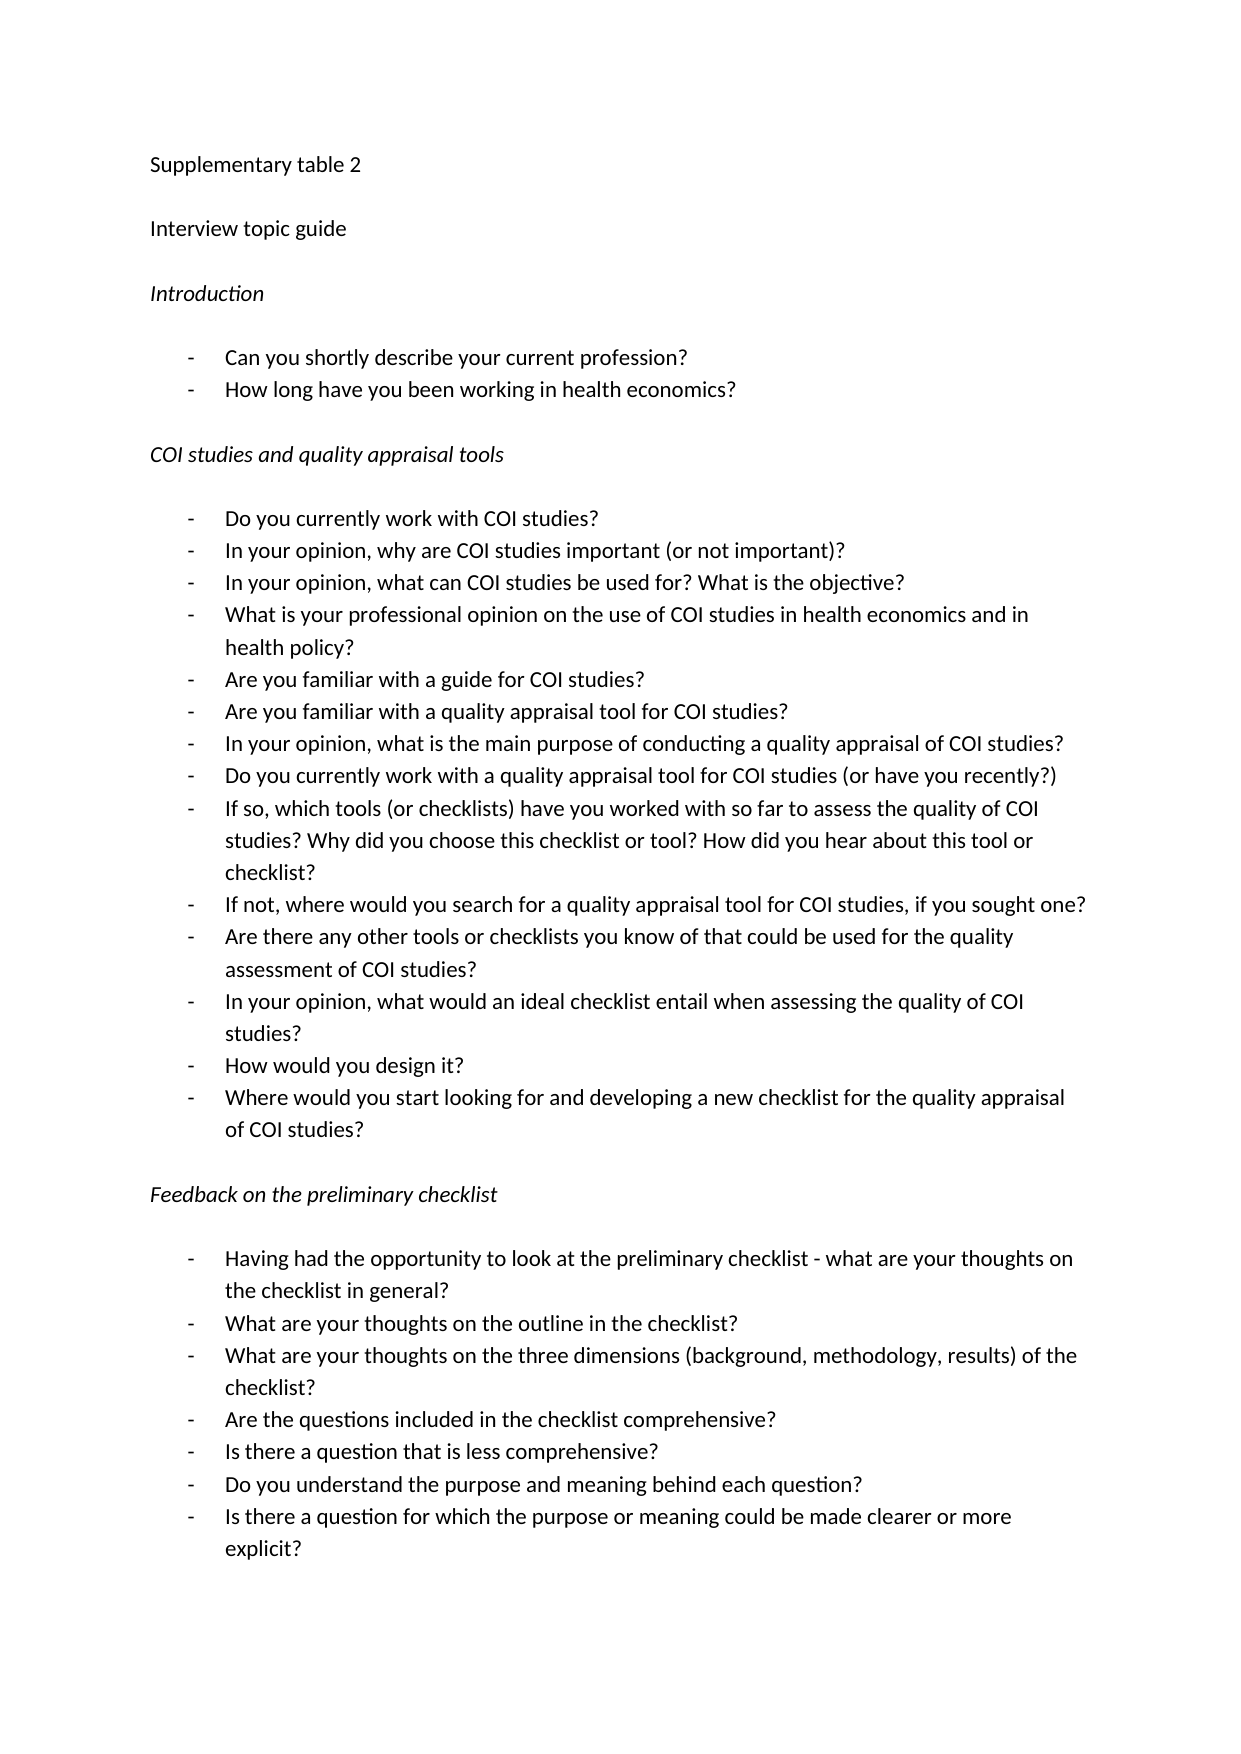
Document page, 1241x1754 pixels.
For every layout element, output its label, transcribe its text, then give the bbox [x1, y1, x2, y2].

list Are the questions included in the checklist comprehensive? [187, 1405, 1090, 1433]
list If so, which tools (or checklists) have you worked with so far to assess the quality of COI studies? Why did you choose this checklist or tool? How did you hear about this tool or checklist? [187, 794, 1090, 886]
text Feedback on the preliminary checklist [150, 1180, 1090, 1208]
list Having had the opportunity to look at the preliminary checklist - what are your thoughts on the checklist in general? [187, 1244, 1090, 1304]
list In your opinion, why are COI studies important (or not important)? [187, 536, 1090, 564]
list Do you currently work with COI studies? [187, 504, 1090, 532]
list Can you shortly describe your current profession? [187, 343, 1090, 371]
list How would you design it? [187, 1051, 1090, 1079]
list What is your professional opinion on the use of COI studies in health economics and in health policy? [187, 601, 1090, 661]
text Interview topic guide [150, 214, 1090, 242]
list Is there a question for which the purpose or meaning could be made clearer or more explicit? [187, 1502, 1090, 1562]
list Are there any other tools or checklists you know of that could be used for the quality assessment of COI studies? [187, 922, 1090, 983]
list In your opinion, what can COI studies be used for? What is the objective? [187, 568, 1090, 596]
list Do you understand the purpose and meaning behind each question? [187, 1470, 1090, 1498]
list Is there a question that is less comprehensive? [187, 1437, 1090, 1466]
list In your opinion, what would an ideal checklist entail when assessing the quality of COI studies? [187, 987, 1090, 1047]
list If not, where would you search for a quality appraisal tool for COI studies, if you sought one? [187, 890, 1090, 918]
list Do you currently work with a quality appraisal tool for COI studies (or have you recently?) [187, 762, 1090, 789]
list Are you familiar with a quality appraisal tool for COI studies? [187, 697, 1090, 725]
list What are your thoughts on the three dimensions (background, methodology, results) of the checklist? [187, 1341, 1090, 1401]
text COI studies and quality appraisal tools [150, 440, 1090, 468]
text Introduction [150, 279, 1090, 307]
list How long have you been working in health economics? [187, 375, 1090, 403]
text Supplementary table 2 [150, 150, 1090, 178]
list What are your thoughts on the outline in the checklist? [187, 1309, 1090, 1337]
list Where would you start looking for and developing a new checklist for the quality appraisal of COI studies? [187, 1083, 1090, 1144]
list In your opinion, what is the main purpose of conducting a quality appraisal of COI studies? [187, 729, 1090, 757]
list Are you familiar with a guide for COI studies? [187, 665, 1090, 693]
